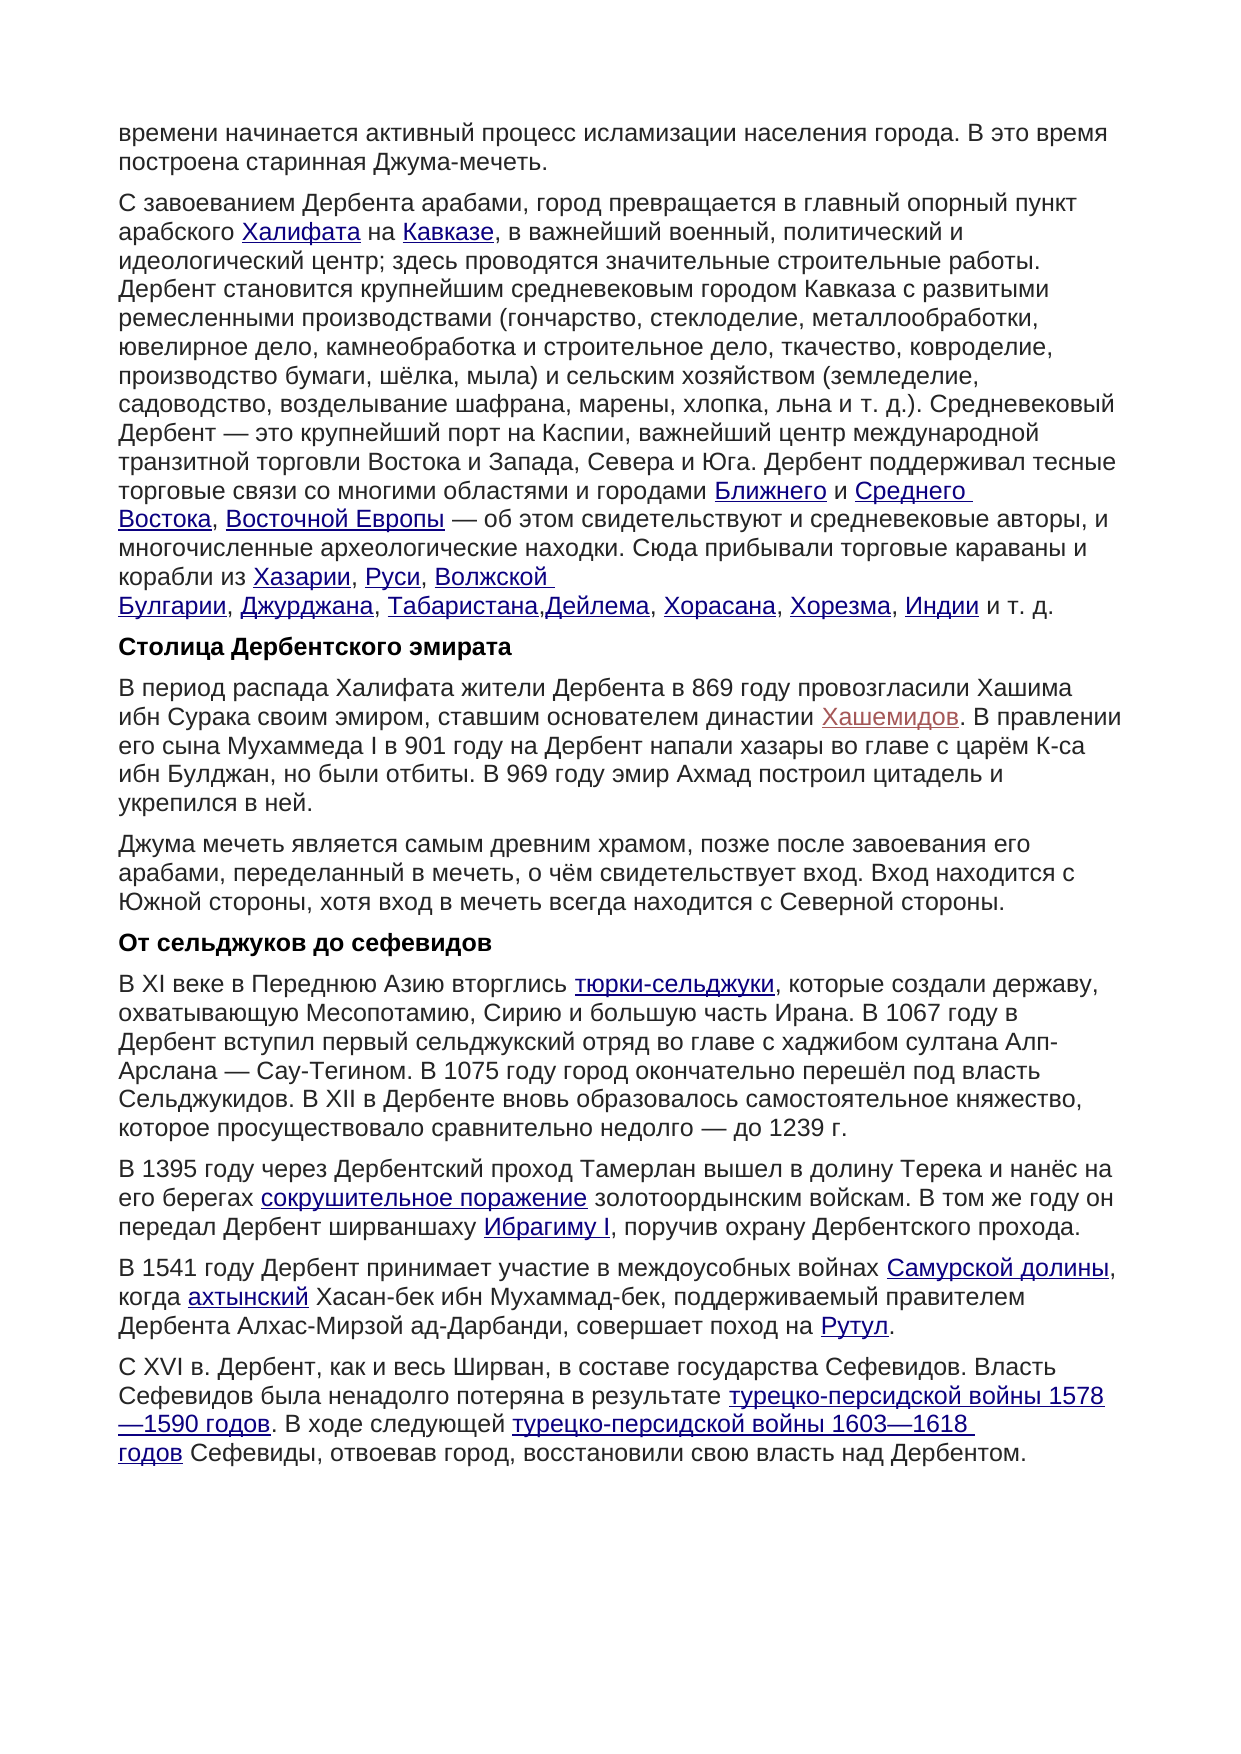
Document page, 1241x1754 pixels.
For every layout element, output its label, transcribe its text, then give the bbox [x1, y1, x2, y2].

text В период распада Халифата жители Дербента в 869 году провозгласили Хашима ибн Сурака своим эмиром, ставшим основателем династии Хашемидов. В правлении его сына Мухаммеда I в 901 году на Дербент напали хазары во главе с царём К-са ибн Булджан, но были отбиты. В 969 году эмир Ахмад построил цитадель и укрепился в ней. [118, 673, 1122, 817]
text В 1395 году через Дербентский проход Тамерлан вышел в долину Терека и нанёс на его берегах сокрушительное поражение золотоордынским войскам. В том же году он передал Дербент ширваншаху Ибрагиму I, поручив охрану Дербентского прохода. [118, 1154, 1122, 1241]
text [118, 118, 1122, 176]
text От сельджуков до сефевидов [118, 928, 1122, 957]
text Столица Дербентского эмирата [118, 632, 1122, 661]
text В 1541 году Дербент принимает участие в междоусобных войнах Самурской долины, когда ахтынский Хасан-бек ибн Мухаммад-бек, поддерживаемый правителем Дербента Алхас-Мирзой ад-Дарбанди, совершает поход на Рутул. [118, 1253, 1122, 1339]
text С XVI в. Дербент, как и весь Ширван, в составе государства Сефевидов. Власть Сефевидов была ненадолго потеряна в результате турецко-персидской войны 1578—1590 годов. В ходе следующей турецко-персидской войны 1603—1618 годов Сефевиды, отвоевав город, восстановили свою власть над Дербентом. [118, 1352, 1122, 1467]
text В XI веке в Переднюю Азию вторглись тюрки-сельджуки, которые создали державу, охватывающую Месопотамию, Сирию и большую часть Ирана. В 1067 году в Дербент вступил первый сельджукский отряд во главе с хаджибом султана Алп-Арслана — Сау-Тегином. В 1075 году город окончательно перешёл под власть Сельджукидов. В XII в Дербенте вновь образовалось самостоятельное княжество, которое просуществовало сравнительно недолго — до 1239 г. [118, 969, 1122, 1142]
text Джума мечеть является самым древним храмом, позже после завоевания его арабами, переделанный в мечеть, о чём свидетельствует вход. Вход находится с Южной стороны, хотя вход в мечеть всегда находится с Северной стороны. [118, 829, 1122, 916]
text С завоеванием Дербента арабами, город превращается в главный опорный пункт арабского Халифата на Кавказе, в важнейший военный, политический и идеологический центр; здесь проводятся значительные строительные работы. Дербент становится крупнейшим средневековым городом Кавказа с развитыми ремесленными производствами (гончарство, стеклоделие, металлообработки, ювелирное дело, камнеобработка и строительное дело, ткачество, ковроделие, производство бумаги, шёлка, мыла) и сельским хозяйством (земледелие, садоводство, возделывание шафрана, марены, хлопка, льна и т. д.). Средневековый Дербент — это крупнейший порт на Каспии, важнейший центр международной транзитной торговли Востока и Запада, Севера и Юга. Дербент поддерживал тесные торговые связи со многими областями и городами Ближнего и Среднего Востока, Восточной Европы — об этом свидетельствуют и средневековые авторы, и многочисленные археологические находки. Сюда прибывали торговые караваны и корабли из Хазарии, Руси, Волжской Булгарии, Джурджана, Табаристана,Дейлема, Хорасана, Хорезма, Индии и т. д. [118, 188, 1122, 619]
